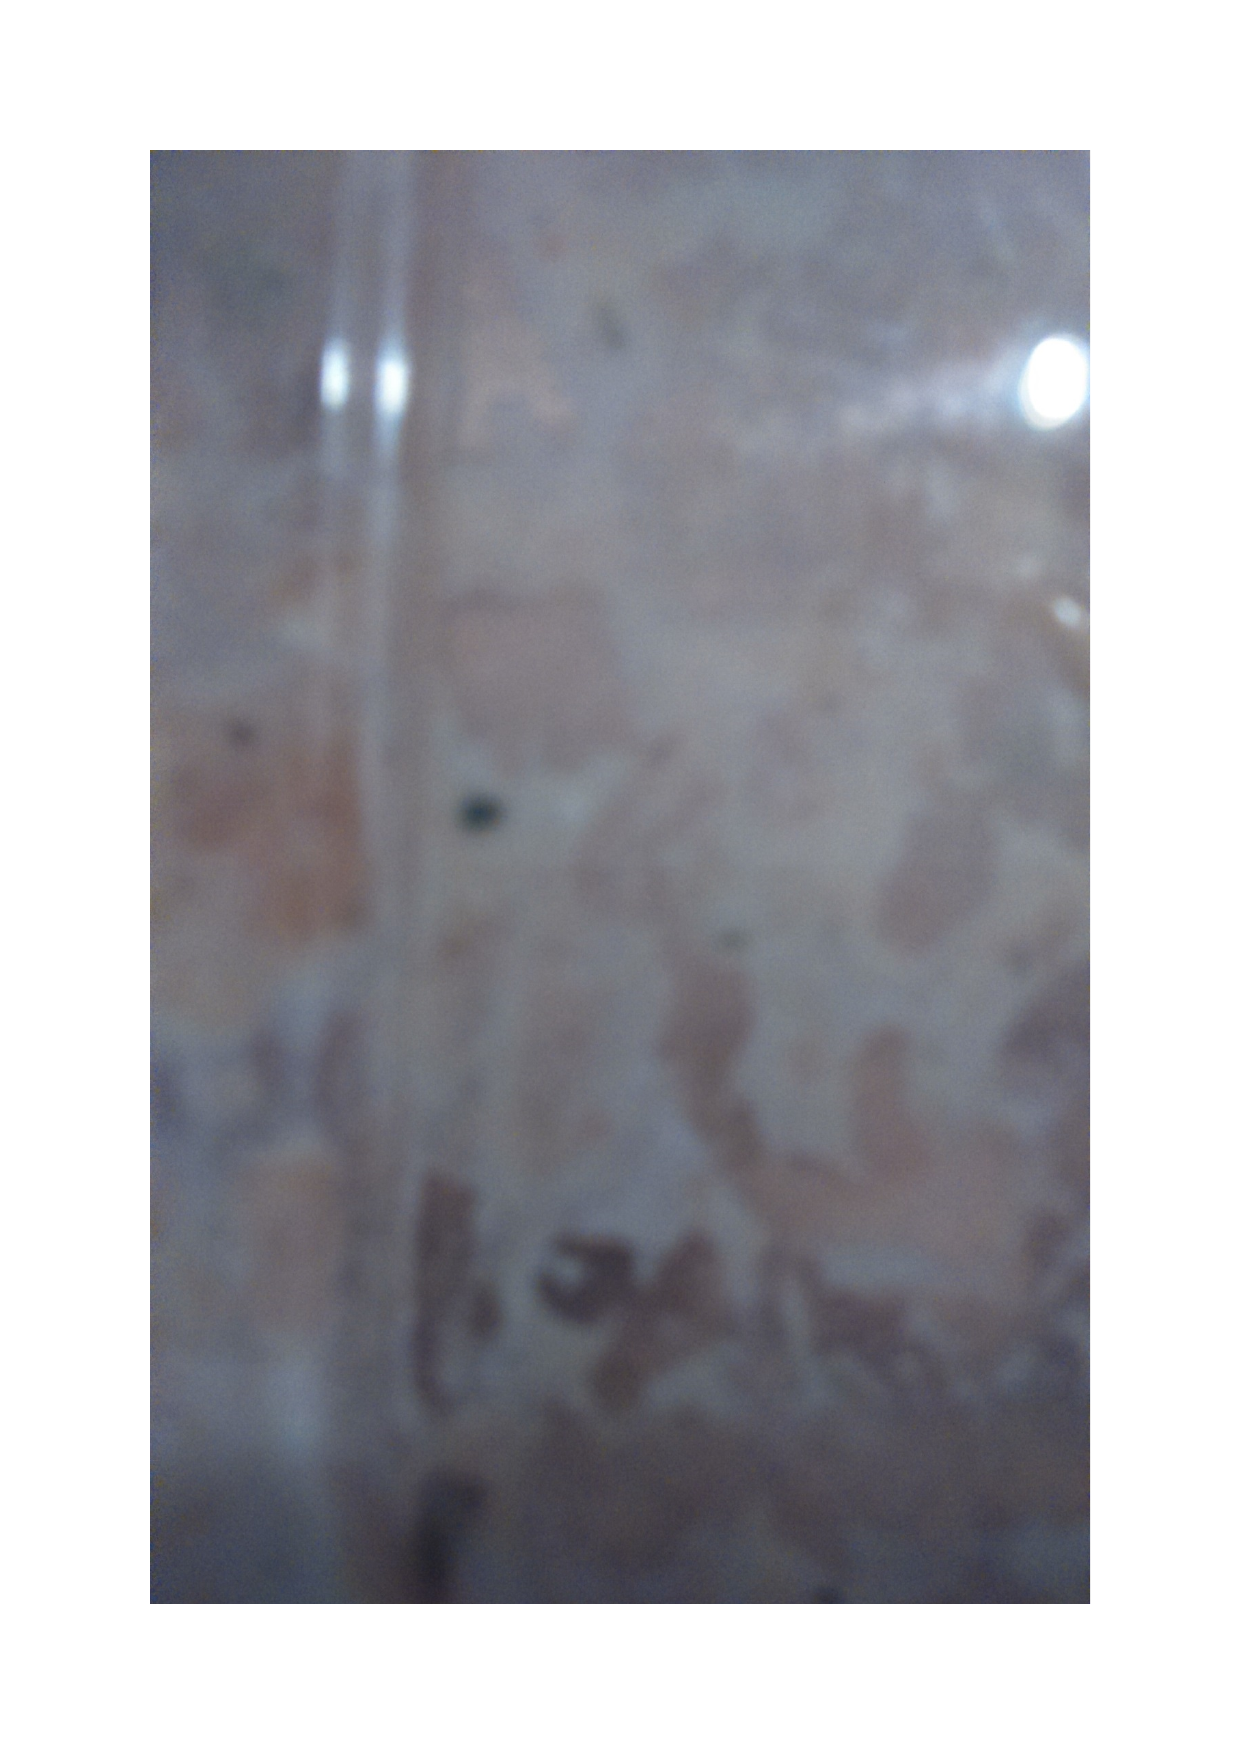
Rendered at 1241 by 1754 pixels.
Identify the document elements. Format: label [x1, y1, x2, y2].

picture [150, 150, 1091, 1604]
